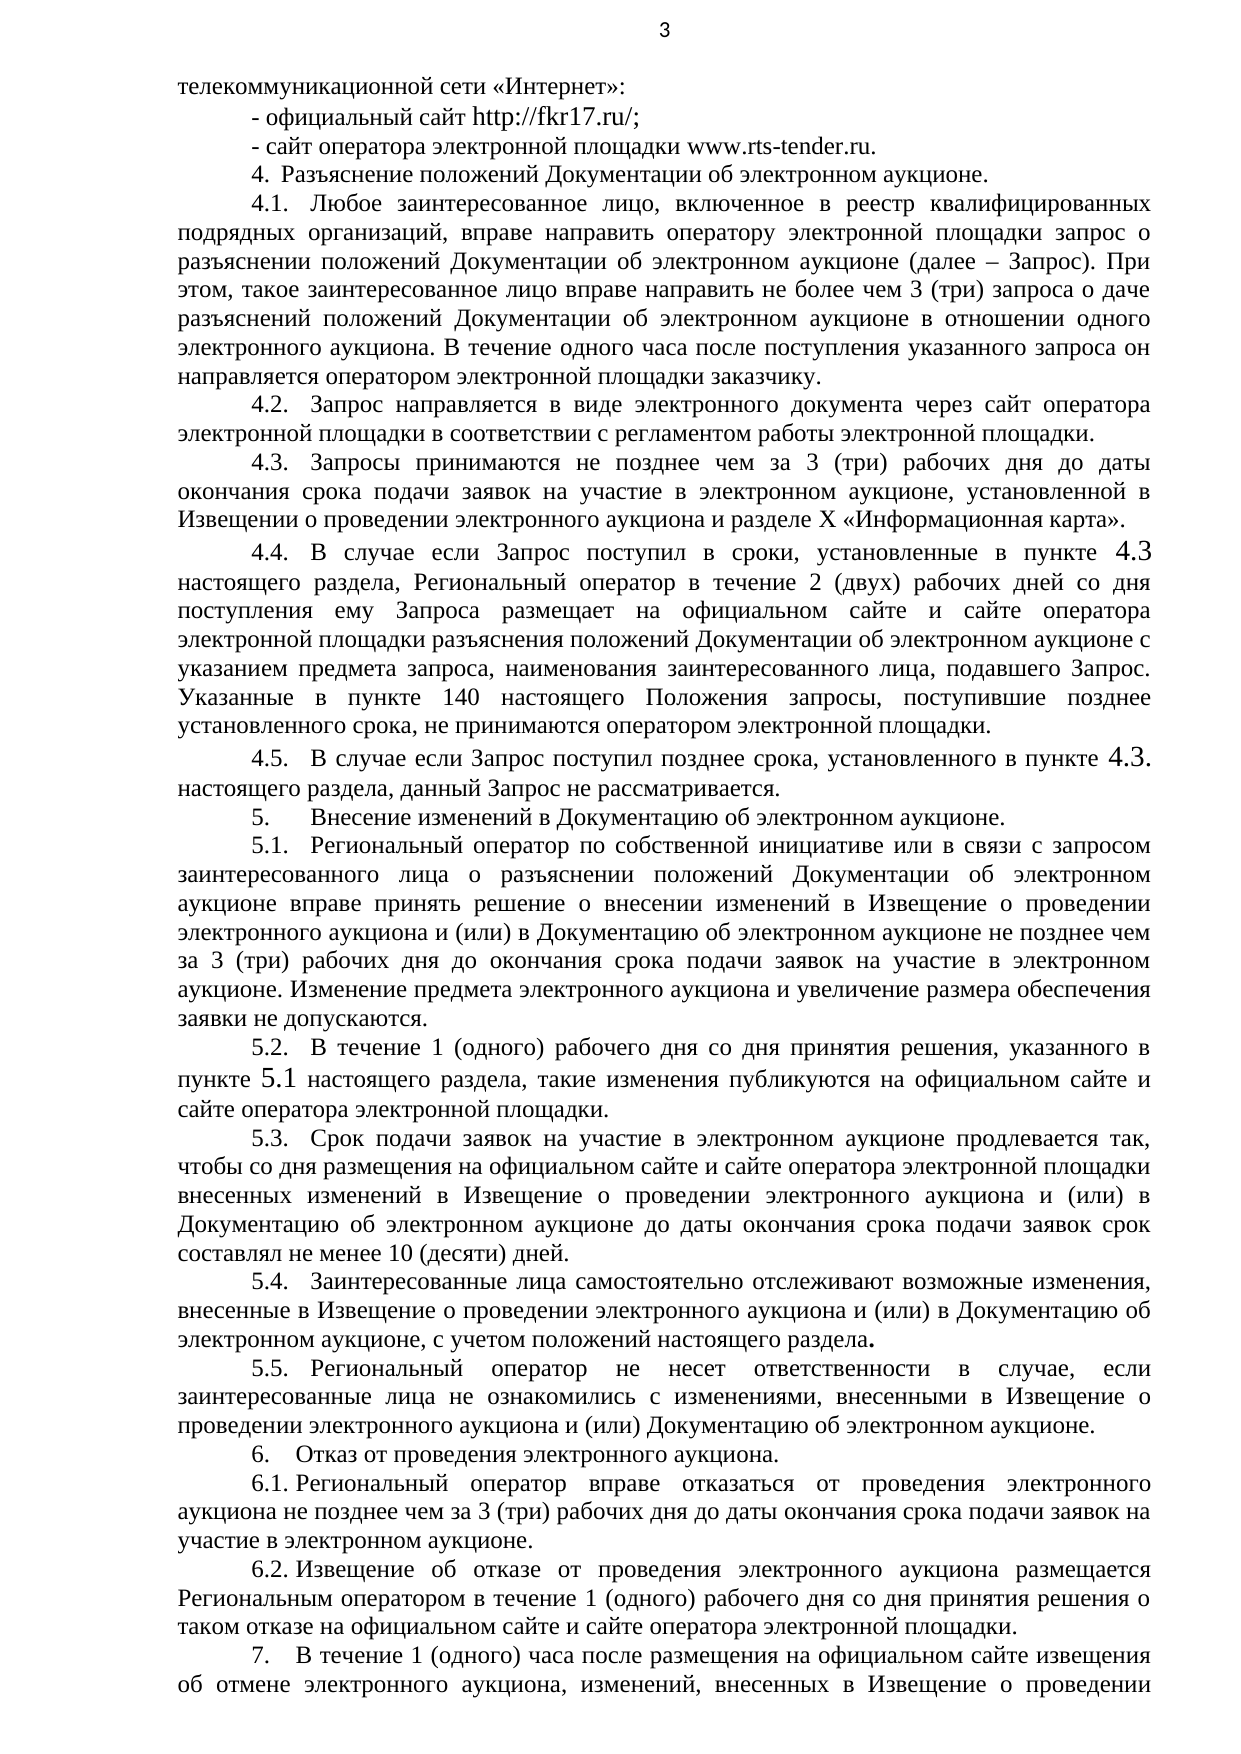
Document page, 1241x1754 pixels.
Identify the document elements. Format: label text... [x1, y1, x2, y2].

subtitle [177, 1640, 1152, 1698]
text - сайт оператора электронной площадки www.rts-tender.ru. [177, 131, 1152, 159]
subtitle Любое заинтересованное лицо, включенное в реестр квалифицированных подрядных организаций, вправе направить оператору электронной площадки запрос о разъяснении положений Документации об электронном аукционе (далее – Запрос). При этом, такое заинтересованное лицо вправе направить не более чем 3 (три) запроса о даче разъяснений положений Документации об электронном аукционе в отношении одного электронного аукциона. В течение одного часа после поступления указанного запроса он направляется оператором электронной площадки заказчику. [177, 188, 1152, 389]
subtitle Заинтересованные лица самостоятельно отслеживают возможные изменения, внесенные в Извещение о проведении электронного аукциона и (или) в Документацию об электронном аукционе, с учетом положений настоящего раздела. [177, 1266, 1152, 1353]
subtitle Срок подачи заявок на участие в электронном аукционе продлевается так, чтобы со дня размещения на официальном сайте и сайте оператора электронной площадки внесенных изменений в Извещение о проведении электронного аукциона и (или) в Документацию об электронном аукционе до даты окончания срока подачи заявок срок составлял не менее 10 (десяти) дней. [177, 1123, 1152, 1266]
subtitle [177, 71, 1152, 99]
subtitle Запросы принимаются не позднее чем за 3 (три) рабочих дня до даты окончания срока подачи заявок на участие в электронном аукционе, установленной в Извещении о проведении электронного аукциона и разделе X «Информационная карта». [177, 447, 1152, 533]
subtitle Региональный оператор по собственной инициативе или в связи с запросом заинтересованного лица о разъяснении положений Документации об электронном аукционе вправе принять решение о внесении изменений в Извещение о проведении электронного аукциона и (или) в Документацию об электронном аукционе не позднее чем за 3 (три) рабочих дня до окончания срока подачи заявок на участие в электронном аукционе. Изменение предмета электронного аукциона и увеличение размера обеспечения заявки не допускаются. [177, 830, 1152, 1032]
subtitle - официальный сайт http://fkr17.ru/; [251, 99, 1152, 131]
subtitle Запрос направляется в виде электронного документа через сайт оператора электронной площадки в соответствии с регламентом работы электронной площадки. [177, 389, 1152, 447]
subtitle Извещение об отказе от проведения электронного аукциона размещается Региональным оператором в течение 1 (одного) рабочего дня со дня принятия решения о таком отказе на официальном сайте и сайте оператора электронной площадки. [177, 1554, 1152, 1640]
subtitle В случае если Запрос поступил в сроки, установленные в пункте 4.3 настоящего раздела, Региональный оператор в течение 2 (двух) рабочих дней со дня поступления ему Запроса размещает на официальном сайте и сайте оператора электронной площадки разъяснения положений Документации об электронном аукционе с указанием предмета запроса, наименования заинтересованного лица, подавшего Запрос. Указанные в пункте 140 настоящего Положения запросы, поступившие позднее установленного срока, не принимаются оператором электронной площадки. [177, 533, 1152, 739]
subtitle Разъяснение положений Документации об электронном аукционе. [177, 159, 1152, 188]
subtitle Региональный оператор не несет ответственности в случае, если заинтересованные лица не ознакомились с изменениями, внесенными в Извещение о проведении электронного аукциона и (или) Документацию об электронном аукционе. [177, 1353, 1152, 1439]
subtitle Отказ от проведения электронного аукциона. [177, 1439, 1152, 1468]
subtitle Региональный оператор вправе отказаться от проведения электронного аукциона не позднее чем за 3 (три) рабочих дня до даты окончания срока подачи заявок на участие в электронном аукционе. [177, 1468, 1152, 1554]
subtitle В случае если Запрос поступил позднее срока, установленного в пункте 4.3. настоящего раздела, данный Запрос не рассматривается. [177, 739, 1152, 802]
subtitle В течение 1 (одного) рабочего дня со дня принятия решения, указанного в пункте 5.1 настоящего раздела, такие изменения публикуются на официальном сайте и сайте оператора электронной площадки. [177, 1032, 1152, 1123]
subtitle Внесение изменений в Документацию об электронном аукционе. [177, 802, 1152, 830]
